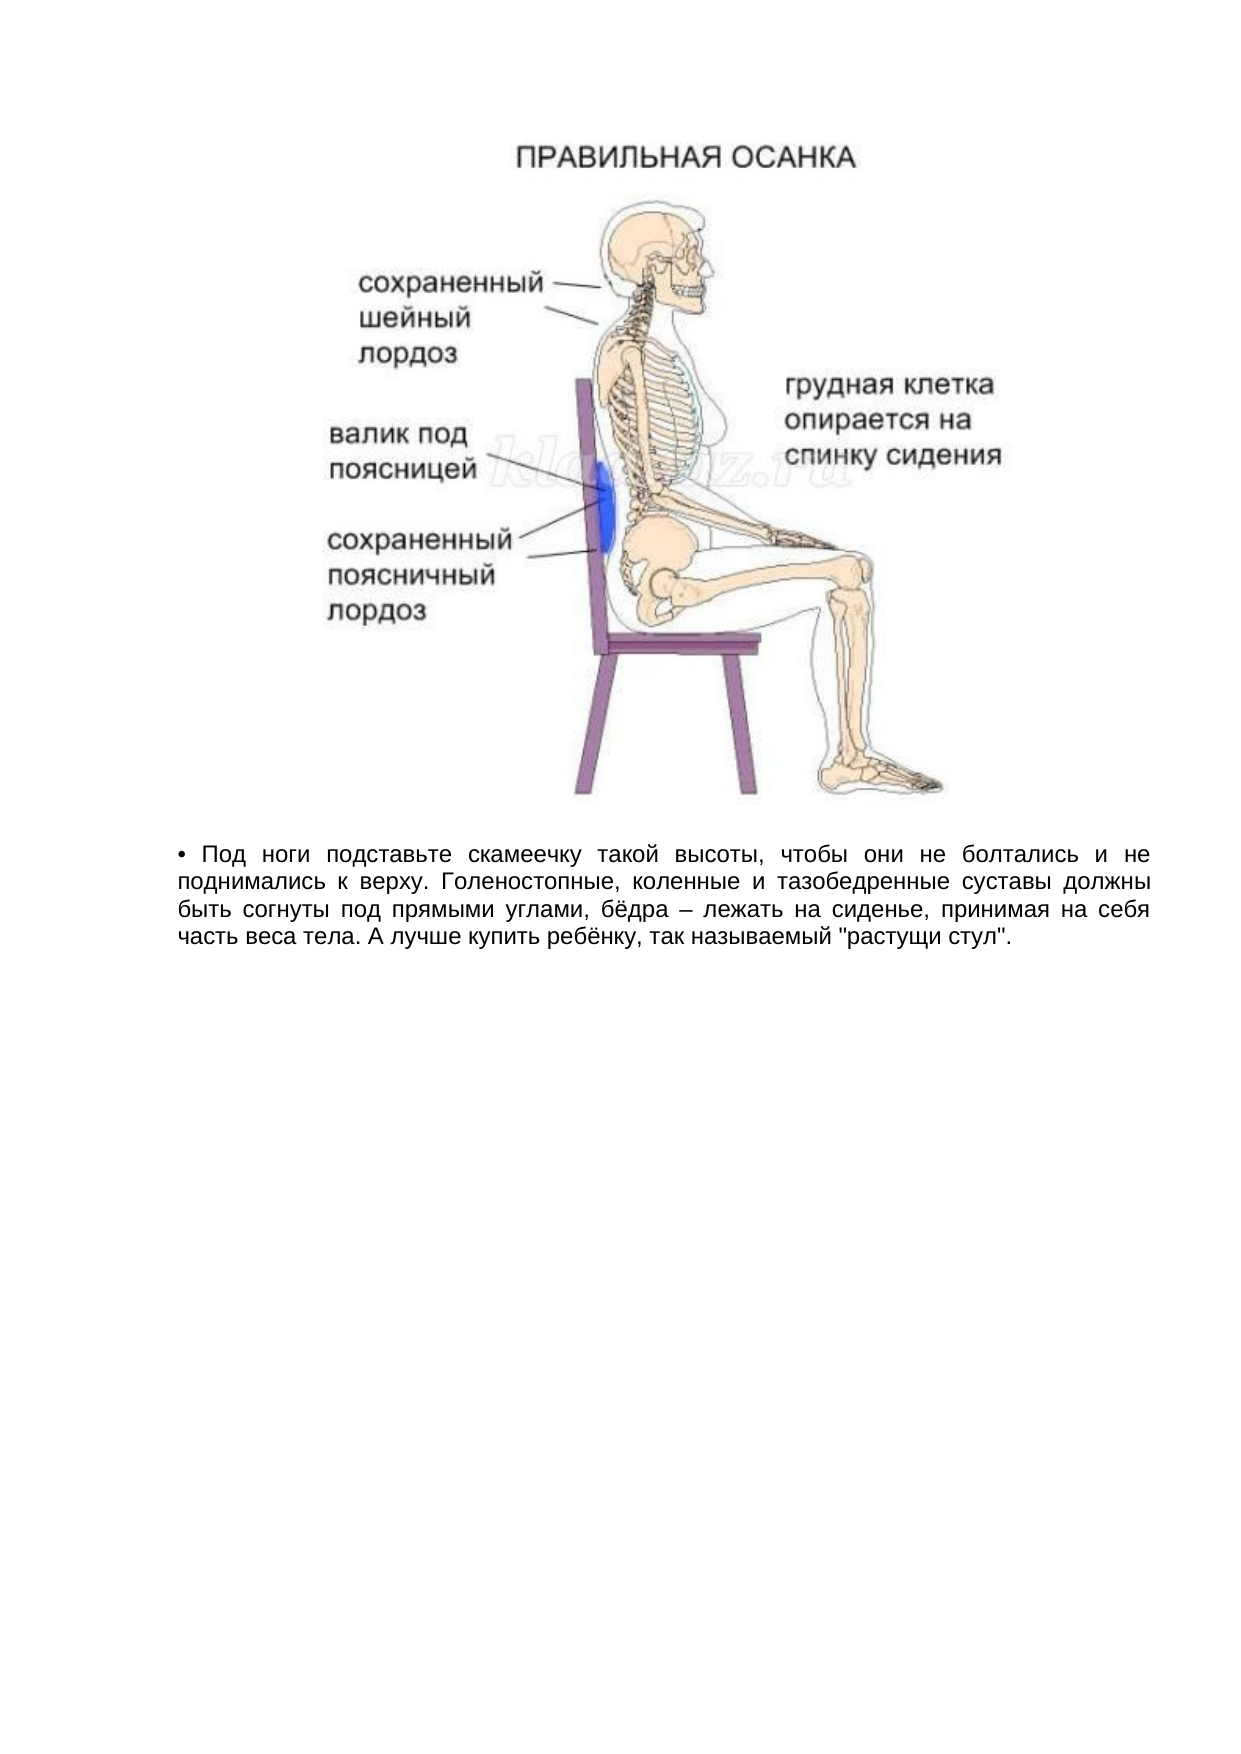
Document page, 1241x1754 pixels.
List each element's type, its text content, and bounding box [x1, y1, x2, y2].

text • Под ноги подставьте скамеечку такой высоты, чтобы они не болтались и не поднимались к верху. Голеностопные, коленные и тазобедренные суставы должны быть согнуты под прямыми углами, бёдра – лежать на сиденье, принимая на себя часть веса тела. А лучше купить ребёнку, так называемый "растущи стул". [177, 812, 1152, 950]
picture [273, 118, 1055, 812]
